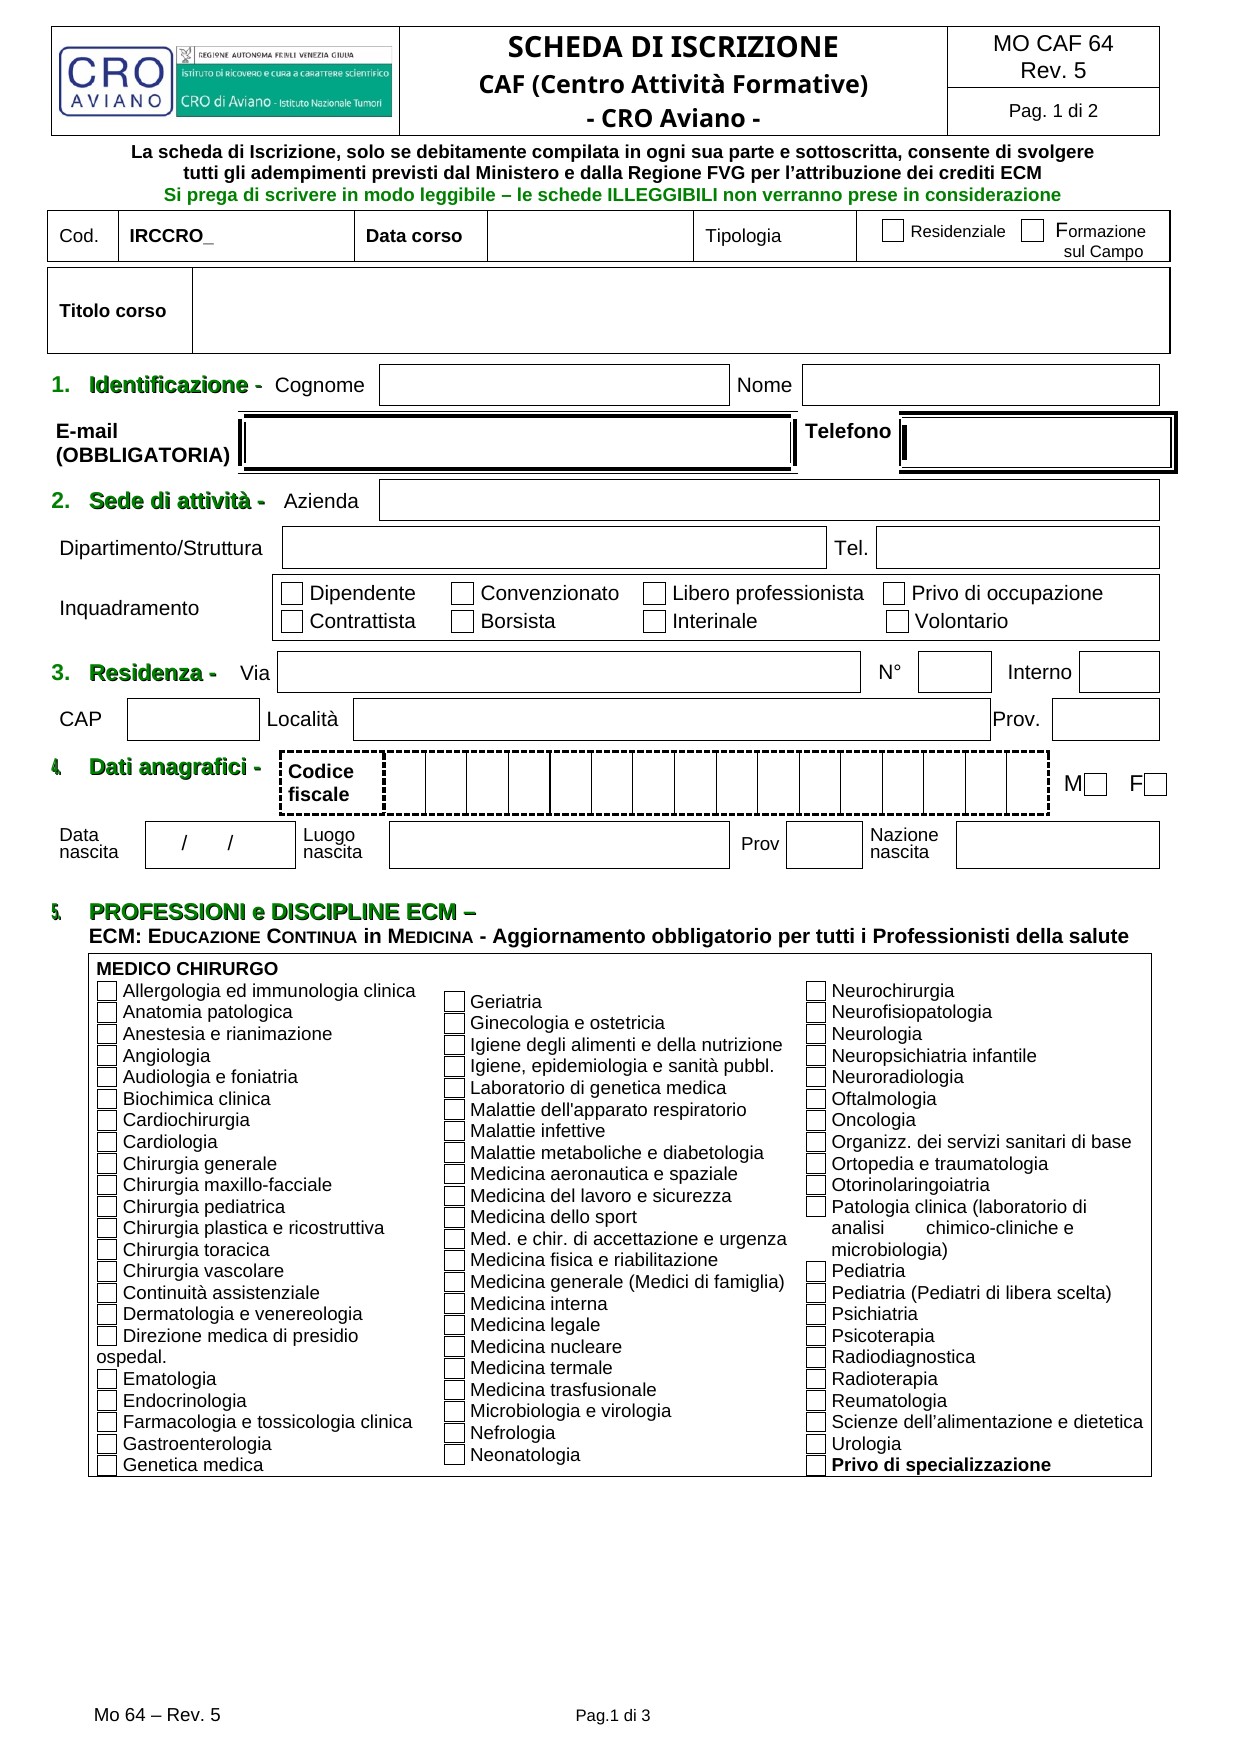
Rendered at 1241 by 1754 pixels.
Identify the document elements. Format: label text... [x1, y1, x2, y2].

table_header [52, 27, 399, 134]
table_header [384, 750, 425, 813]
table_header Identificazione - Cognome [52, 364, 379, 405]
table_header [509, 750, 549, 813]
table_header F [1122, 750, 1174, 813]
table_header [787, 822, 862, 868]
table_header M [1048, 750, 1122, 813]
table_header [488, 211, 693, 261]
table_header [242, 412, 793, 466]
table_header Residenza - Via [52, 651, 277, 692]
table_header [803, 365, 1159, 405]
table_cell Allergologia ed immunologia clinica Anatomia patologica Anestesia e rianimazione Angiologia Audiologia e foniatria Biochimica clinica Cardiochirurgia Cardiologia Chirurgia generale Chirurgia maxillo-facciale Chirurgia pediatrica Chirurgia plastica e ricostruttiva Chirurgia toracica Chirurgia vascolare Continuità assistenziale Dermatologia e venereologia Direzione medica di presidio ospedal. Ematologia Endocrinologia Farmacologia e tossicologia clinica Gastroenterologia Genetica medica [89, 980, 436, 1476]
table_header Interno [992, 651, 1079, 692]
table_header Dati anagrafici - [52, 750, 281, 813]
table_header MEDICO CHIRURGO [89, 954, 1151, 980]
table_header [883, 750, 923, 813]
table_header [717, 750, 757, 813]
table_header IRCCRO_ [119, 211, 354, 261]
table_header [633, 750, 674, 813]
table_header [380, 480, 1159, 520]
table_header E-mail (OBBLIGATORIA) [44, 411, 242, 466]
table_header Codice fiscale [281, 750, 384, 813]
table_header [1080, 652, 1159, 692]
table_header Nome [730, 364, 802, 405]
table_header Nazione nascita [863, 821, 956, 868]
table_header [128, 699, 259, 739]
table_cell Dipendente Convenzionato Libero professionista Privo di occupazione Contrattista Borsista Interinale Volontario [273, 575, 1159, 640]
table_header Residenziale Formazione sul Campo [857, 211, 1169, 261]
table_header Tipologia [694, 211, 856, 261]
table_header [380, 365, 729, 405]
table_header [354, 699, 990, 739]
picture [59, 39, 393, 122]
table_header [1007, 750, 1048, 813]
table_header [426, 750, 466, 813]
table_header Tel. [827, 526, 876, 567]
table_cell Pag. 1 di 2 [948, 88, 1159, 134]
text Si prega di scrivere in modo leggibile – le schede ILLEGGIBILI non verranno prese in considerazione [59, 183, 1167, 205]
list PROFESSIONI e DISCIPLINE ECM – [51, 898, 1167, 924]
table_header Titolo corso [48, 268, 192, 353]
table_header MO CAF 64 Rev. 5 [948, 27, 1159, 87]
table_header Data nascita [52, 821, 145, 868]
table_header [800, 750, 840, 813]
table_header [758, 750, 799, 813]
table_header / / [146, 822, 295, 868]
text La scheda di Iscrizione, solo se debitamente compilata in ogni sua parte e sottoscritta, consente di svolgere [59, 140, 1167, 162]
table_header [924, 750, 965, 813]
table_header [278, 652, 860, 692]
table_header SCHEDA DI ISCRIZIONE CAF (Centro Attività Formative) - CRO Aviano - [400, 27, 947, 134]
text tutti gli adempimenti previsti dal Ministero e dalla Regione FVG per l’attribuzione dei crediti ECM [59, 162, 1167, 183]
table_cell Inquadramento [52, 574, 272, 640]
table_header Località [260, 698, 353, 739]
table_header [551, 750, 591, 813]
table_header N° [861, 651, 918, 692]
table_header [675, 750, 716, 813]
table_header [467, 750, 508, 813]
table_header [841, 750, 882, 813]
table_header Cod. [48, 211, 118, 261]
table_cell [52, 568, 1159, 573]
table_header [877, 527, 1159, 567]
table_header [1053, 699, 1159, 739]
table_header [919, 652, 991, 692]
table_header Telefono [794, 411, 903, 466]
list ECM: Educazione Continua in Medicina - Aggiornamento obbligatorio per tutti i Professionisti della salute [89, 924, 1167, 948]
table_header Sede di attività - Azienda [52, 479, 379, 520]
table_header [283, 527, 826, 567]
table_header Prov [730, 821, 786, 868]
table_header [193, 268, 1169, 353]
table_header Data corso [355, 211, 487, 261]
table_header Prov. [991, 698, 1052, 739]
table_header Luogo nascita [296, 821, 389, 868]
table_header [903, 418, 1170, 466]
table_header [966, 750, 1006, 813]
table_header [592, 750, 632, 813]
table_cell Geriatria Ginecologia e ostetricia Igiene degli alimenti e della nutrizione Igiene, epidemiologia e sanità pubbl. Laboratorio di genetica medica Malattie dell'apparato respiratorio Malattie infettive Malattie metaboliche e diabetologia Medicina aeronautica e spaziale Medicina del lavoro e sicurezza Medicina dello sport Med. e chir. di accettazione e urgenza Medicina fisica e riabilitazione Medicina generale (Medici di famiglia) Medicina interna Medicina legale Medicina nucleare Medicina termale Medicina trasfusionale Microbiologia e virologia Nefrologia Neonatologia [436, 980, 797, 1476]
table_header [957, 822, 1159, 868]
table_header CAP [52, 698, 127, 739]
table_cell Neurochirurgia Neurofisiopatologia Neurologia Neuropsichiatria infantile Neuroradiologia Oftalmologia Oncologia Organizz. dei servizi sanitari di base Ortopedia e traumatologia Otorinolaringoiatria Patologia clinica (laboratorio di analisi chimico-cliniche e microbiologia) Pediatria Pediatria (Pediatri di libera scelta) Psichiatria Psicoterapia Radiodiagnostica Radioterapia Reumatologia Scienze dell’alimentazione e dietetica Urologia Privo di specializzazione [798, 980, 1151, 1476]
table_header Dipartimento/Struttura [52, 526, 282, 567]
table_header [390, 822, 729, 868]
